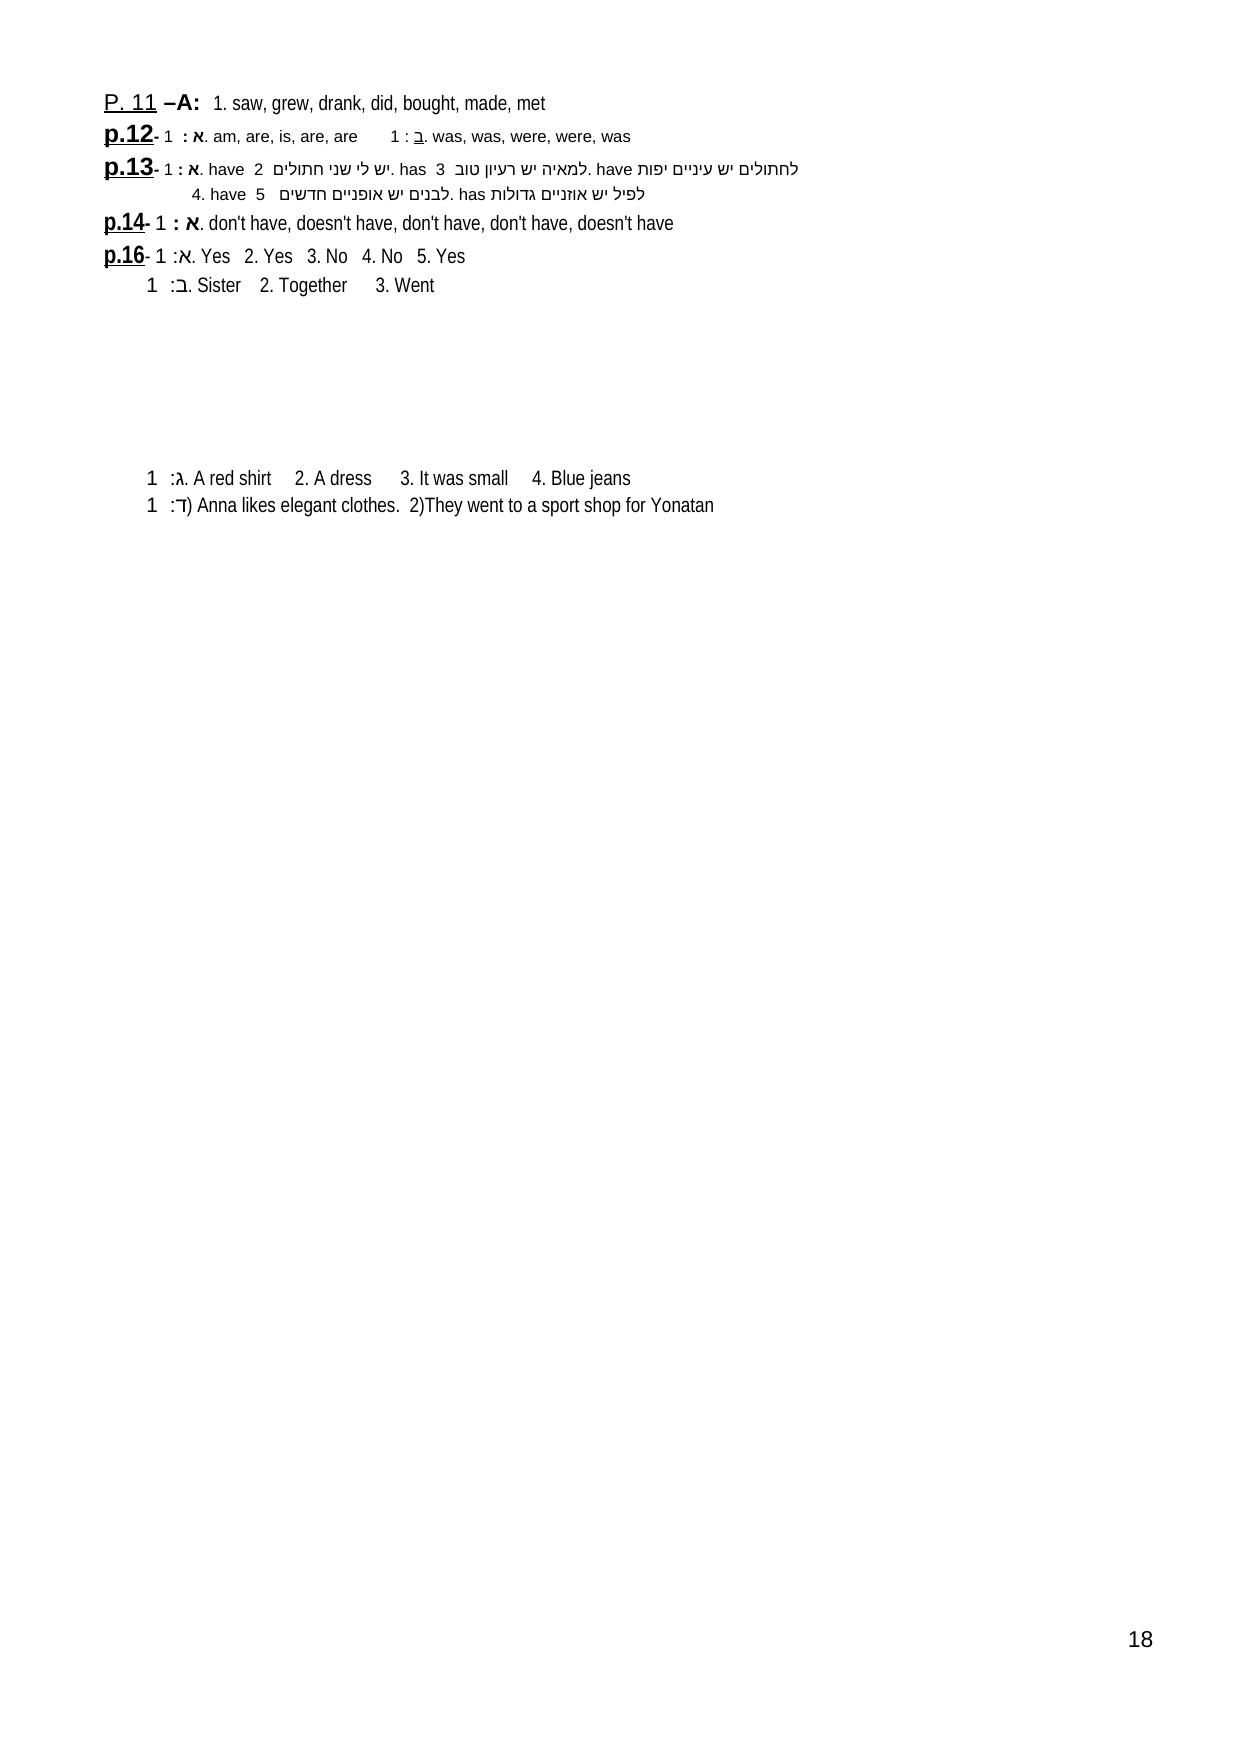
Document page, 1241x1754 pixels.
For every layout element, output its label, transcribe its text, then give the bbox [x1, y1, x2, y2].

list ג: 1. A red shirt 2. A dress 3. It was small 4. Blue jeans [103, 465, 1153, 489]
list P. 11 –A: 1. saw, grew, drank, did, bought, made, met [103, 89, 1153, 115]
list p.14- א : 1. don't have, doesn't have, don't have, don't have, doesn't have [103, 207, 1153, 236]
list ב: 1. Sister 2. Together 3. Went [103, 273, 1153, 297]
list p.12- א : 1. am, are, is, are, are ב : 1. was, was, were, were, was [103, 119, 1153, 148]
list p.13- א : 1. have יש לי שני חתולים 2. has למאיה יש רעיון טוב 3. have לחתולים יש עיניים יפות [103, 152, 1153, 181]
list 4. have לבנים יש אופניים חדשים 5. has לפיל יש אוזניים גדולות [103, 185, 1153, 204]
list ד: 1) Anna likes elegant clothes. 2)They went to a sport shop for Yonatan [103, 493, 1153, 517]
list p.16- א: 1. Yes 2. Yes 3. No 4. No 5. Yes [103, 240, 1153, 268]
